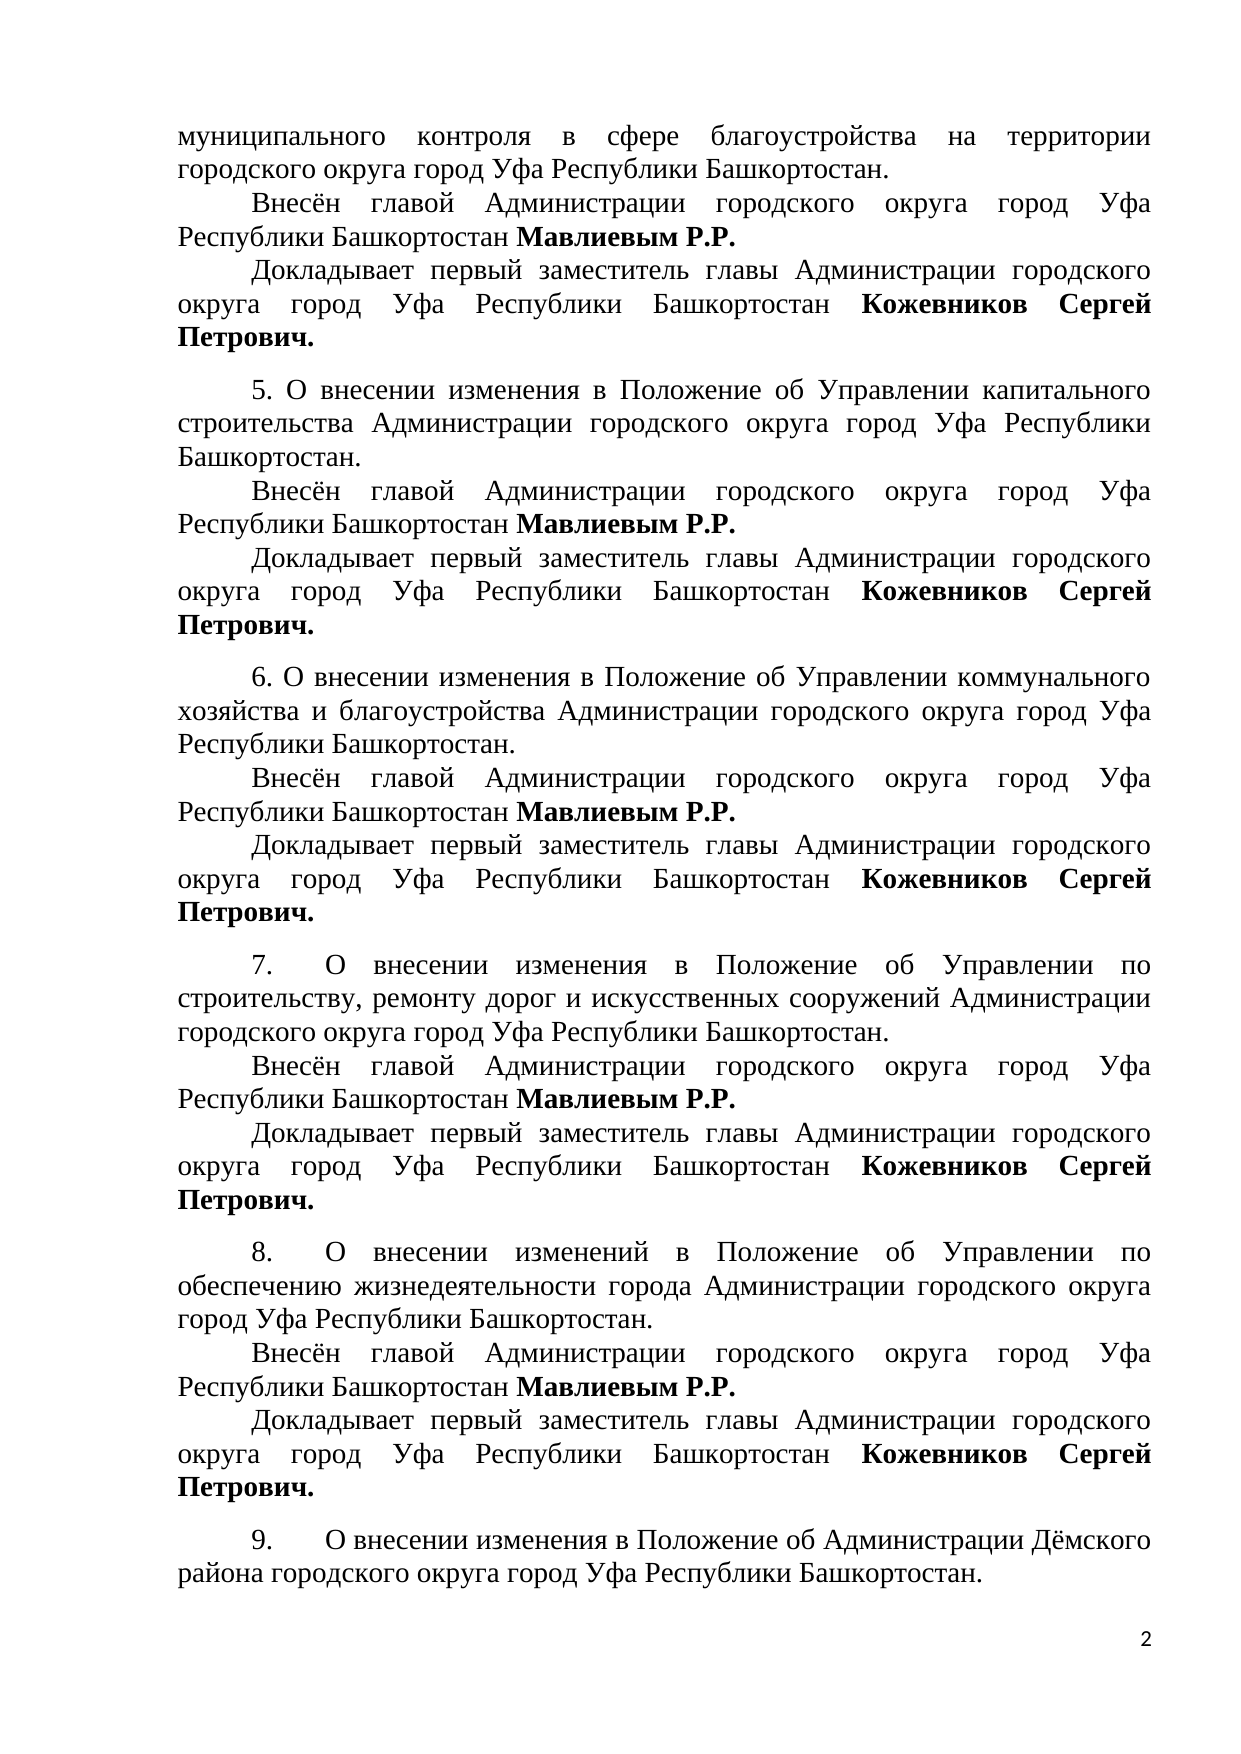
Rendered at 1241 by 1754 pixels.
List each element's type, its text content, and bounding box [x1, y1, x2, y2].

list Внесён главой Администрации городского округа город Уфа Республики Башкортостан Мавлиевым Р.Р. [177, 185, 1152, 252]
list Внесён главой Администрации городского округа город Уфа Республики Башкортостан Мавлиевым Р.Р. [177, 1048, 1152, 1115]
list 6. О внесении изменения в Положение об Управлении коммунального хозяйства и благоустройства Администрации городского округа город Уфа Республики Башкортостан. [177, 659, 1152, 760]
list Внесён главой Администрации городского округа город Уфа Республики Башкортостан Мавлиевым Р.Р. [177, 1335, 1152, 1402]
list Докладывает первый заместитель главы Администрации городского округа город Уфа Республики Башкортостан Кожевников Сергей Петрович. [177, 1115, 1152, 1215]
list Внесён главой Администрации городского округа город Уфа Республики Башкортостан Мавлиевым Р.Р. [177, 760, 1152, 827]
list О внесении изменения в Положение об Управлении по строительству, ремонту дорог и искусственных сооружений Администрации городского округа город Уфа Республики Башкортостан. [177, 947, 1152, 1048]
list Докладывает первый заместитель главы Администрации городского округа город Уфа Республики Башкортостан Кожевников Сергей Петрович. [177, 827, 1152, 928]
list 5. О внесении изменения в Положение об Управлении капитального строительства Администрации городского округа город Уфа Республики Башкортостан. [177, 372, 1152, 473]
list Внесён главой Администрации городского округа город Уфа Республики Башкортостан Мавлиевым Р.Р. [177, 473, 1152, 540]
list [177, 118, 1152, 185]
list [177, 1402, 1152, 1503]
list О внесении изменения в Положение об Администрации Дёмского района городского округа город Уфа Республики Башкортостан. [177, 1522, 1152, 1589]
list Докладывает первый заместитель главы Администрации городского округа город Уфа Республики Башкортостан Кожевников Сергей Петрович. [177, 252, 1152, 353]
list О внесении изменений в Положение об Управлении по обеспечению жизнедеятельности города Администрации городского округа город Уфа Республики Башкортостан. [177, 1234, 1152, 1335]
list Докладывает первый заместитель главы Администрации городского округа город Уфа Республики Башкортостан Кожевников Сергей Петрович. [177, 540, 1152, 640]
